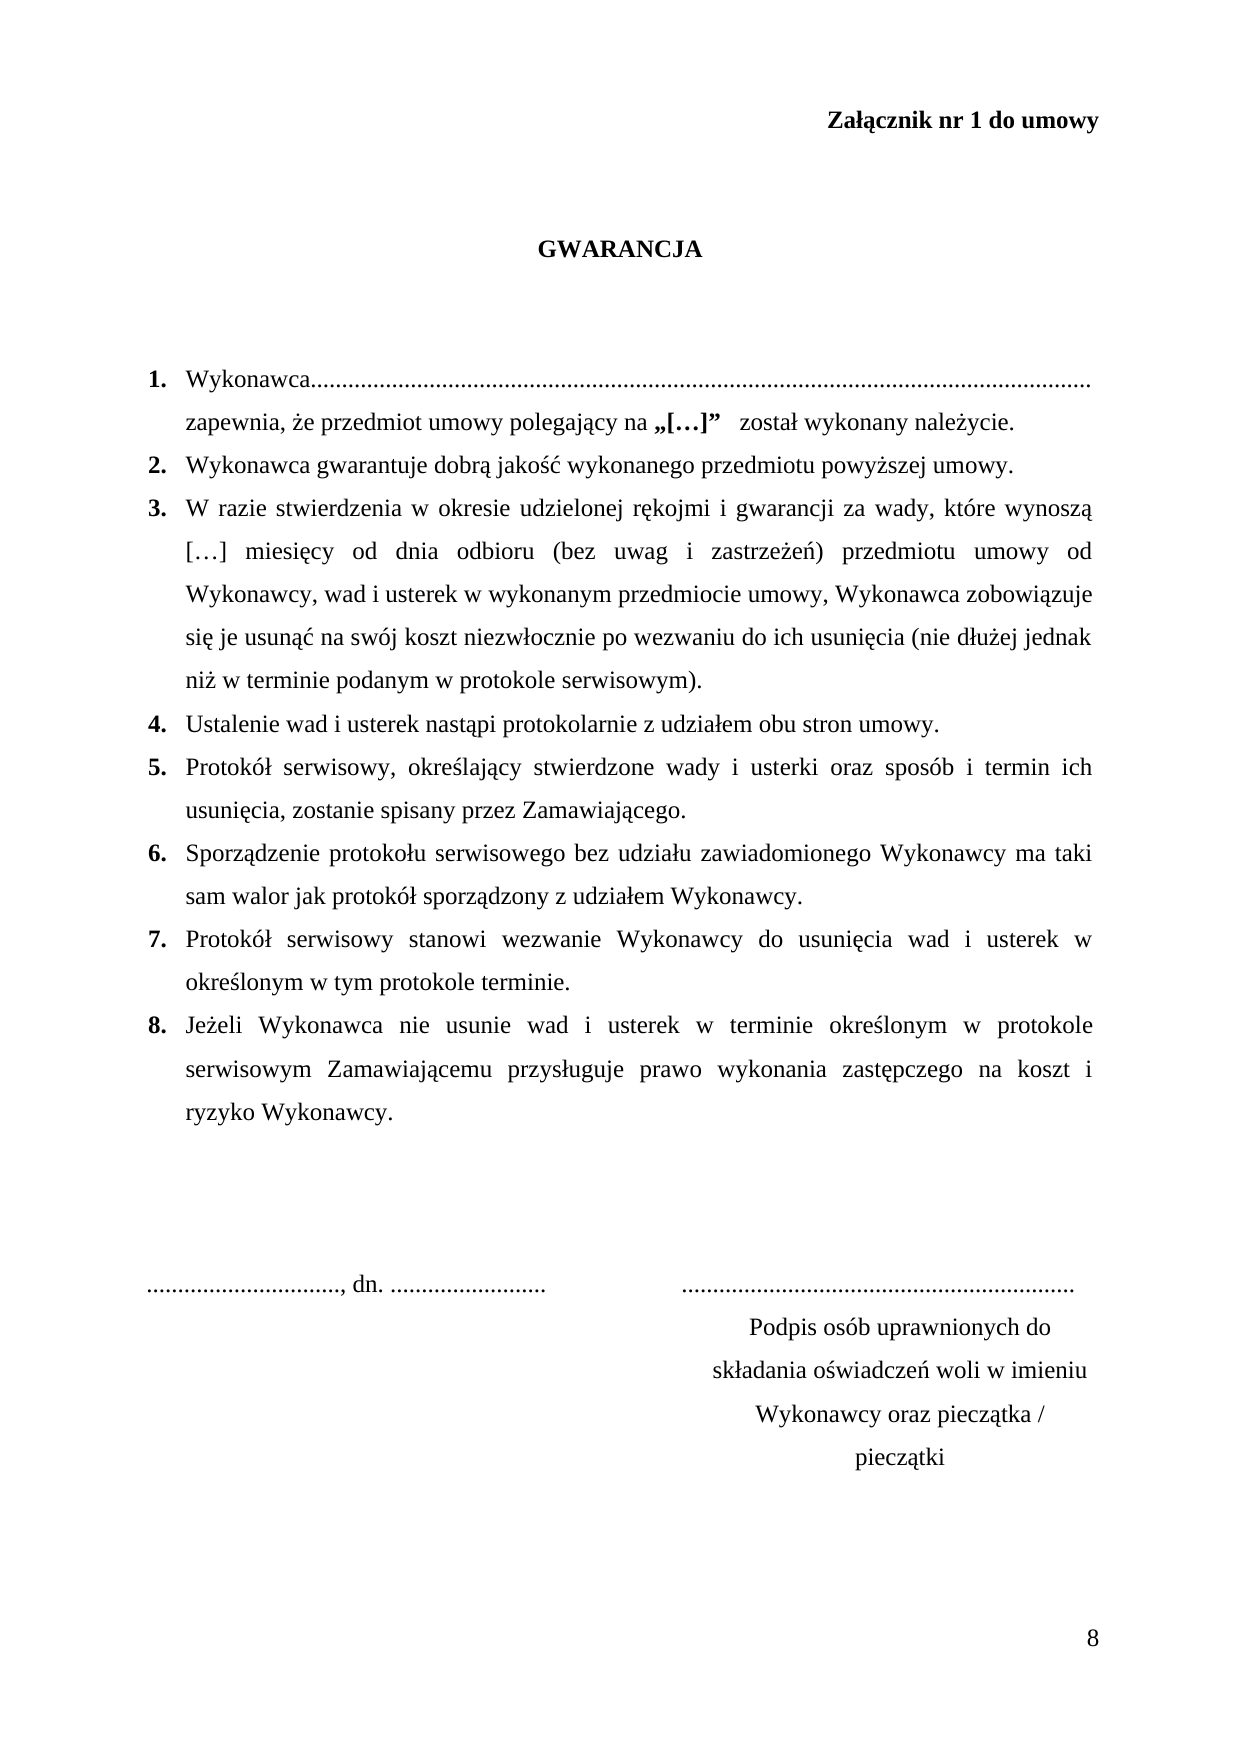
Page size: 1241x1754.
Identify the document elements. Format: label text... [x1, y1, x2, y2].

list Jeżeli Wykonawca nie usunie wad i usterek w terminie określonym w protokole serwisowym Zamawiającemu przysługuje prawo wykonania zastępczego na koszt i ryzyko Wykonawcy. [148, 1011, 1093, 1126]
text ..............................., dn. ......................... ............................................................... [146, 1269, 1099, 1298]
list Protokół serwisowy, określający stwierdzone wady i usterki oraz sposób i termin ich usunięcia, zostanie spisany przez Zamawiającego. [148, 752, 1093, 824]
text Załącznik nr 1 do umowy [148, 105, 1099, 134]
list Sporządzenie protokołu serwisowego bez udziału zawiadomionego Wykonawcy ma taki sam walor jak protokół sporządzony z udziałem Wykonawcy. [148, 838, 1093, 910]
list Protokół serwisowy stanowi wezwanie Wykonawcy do usunięcia wad i usterek w określonym w tym protokole terminie. [148, 924, 1093, 996]
list Wykonawca............................................................................................................................. zapewnia, że przedmiot umowy polegający na „[…]” został wykonany należycie. [148, 364, 1093, 436]
list Ustalenie wad i usterek nastąpi protokolarnie z udziałem obu stron umowy. [148, 709, 1093, 737]
text Podpis osób uprawnionych do składania oświadczeń woli w imieniu Wykonawcy oraz pieczątka / pieczątki [708, 1312, 1092, 1471]
subtitle GWARANCJA [148, 234, 1092, 263]
list W razie stwierdzenia w okresie udzielonej rękojmi i gwarancji za wady, które wynoszą […] miesięcy od dnia odbioru (bez uwag i zastrzeżeń) przedmiotu umowy od Wykonawcy, wad i usterek w wykonanym przedmiocie umowy, Wykonawca zobowiązuje się je usunąć na swój koszt niezwłocznie po wezwaniu do ich usunięcia (nie dłużej jednak niż w terminie podanym w protokole serwisowym). [148, 493, 1093, 694]
list Wykonawca gwarantuje dobrą jakość wykonanego przedmiotu powyższej umowy. [148, 450, 1093, 479]
